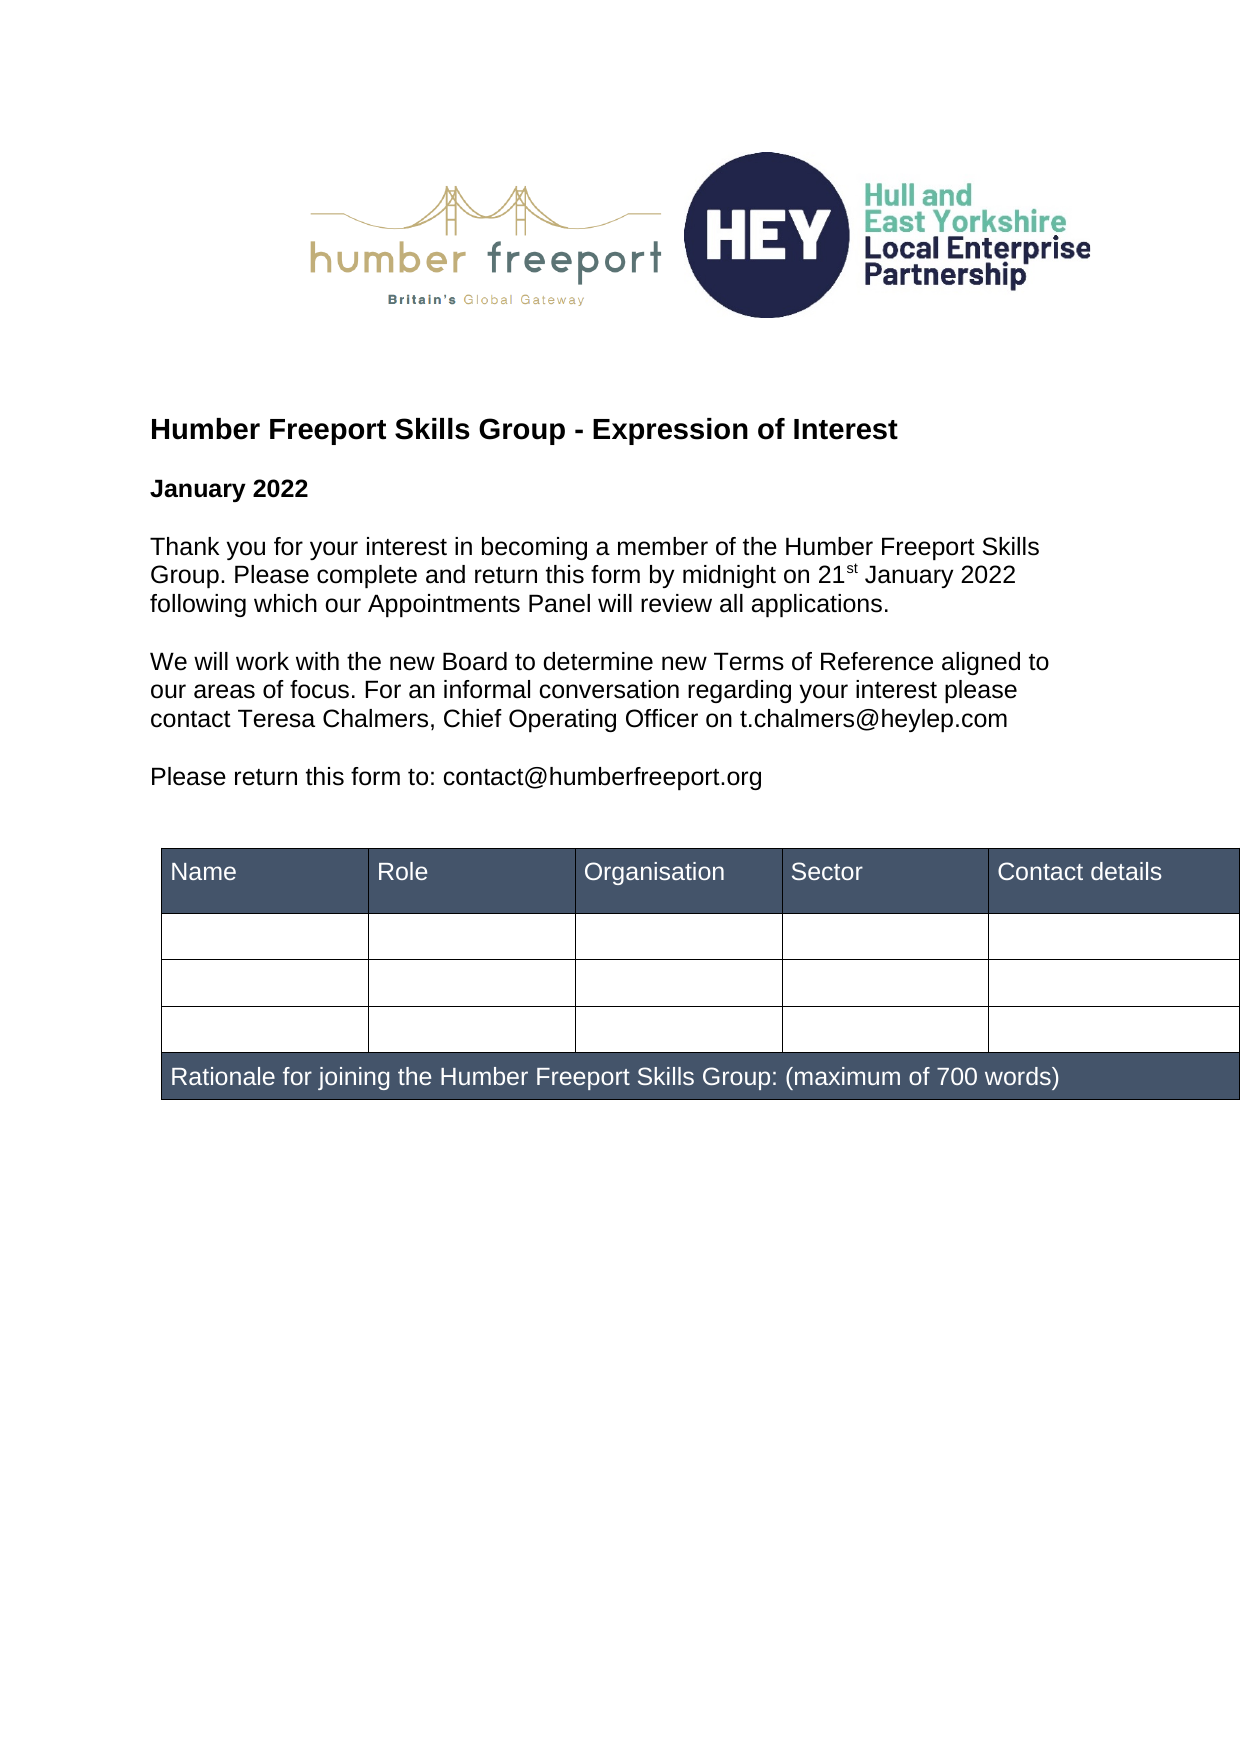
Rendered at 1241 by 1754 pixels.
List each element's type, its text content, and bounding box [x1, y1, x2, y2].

table_header Contact details [989, 849, 1239, 913]
table_cell [576, 960, 782, 1006]
table_cell [369, 960, 575, 1006]
table_cell [369, 1007, 575, 1052]
table_cell [162, 960, 368, 1006]
text January 2022 [150, 474, 1090, 503]
table_cell [576, 1007, 782, 1052]
text Please return this form to: contact@humberfreeport.org [150, 761, 1090, 790]
table_cell [783, 960, 988, 1006]
table_cell [989, 914, 1239, 959]
table_cell [369, 914, 575, 959]
table_header Sector [783, 849, 988, 913]
table_cell Rationale for joining the Humber Freeport Skills Group: (maximum of 700 words) [162, 1053, 1239, 1099]
table_cell [989, 960, 1239, 1006]
table_cell [162, 1007, 368, 1052]
text We will work with the new Board to determine new Terms of Reference aligned to our areas of focus. For an informal conversation regarding your interest please contact Teresa Chalmers, Chief Operating Officer on t.chalmers@heylep.com [150, 646, 1090, 733]
table_header Organisation [576, 849, 782, 913]
table_cell [576, 914, 782, 959]
table_cell [162, 914, 368, 959]
text Thank you for your interest in becoming a member of the Humber Freeport Skills Group. Please complete and return this form by midnight on 21st January 2022 following which our Appointments Panel will review all applications. [150, 531, 1090, 618]
table_cell [783, 914, 988, 959]
table_header Role [369, 849, 575, 913]
table_header Name [162, 849, 368, 913]
table_cell [989, 1007, 1239, 1052]
picture [264, 150, 1091, 318]
table_cell [783, 1007, 988, 1052]
text Humber Freeport Skills Group - Expression of Interest [150, 412, 1090, 445]
